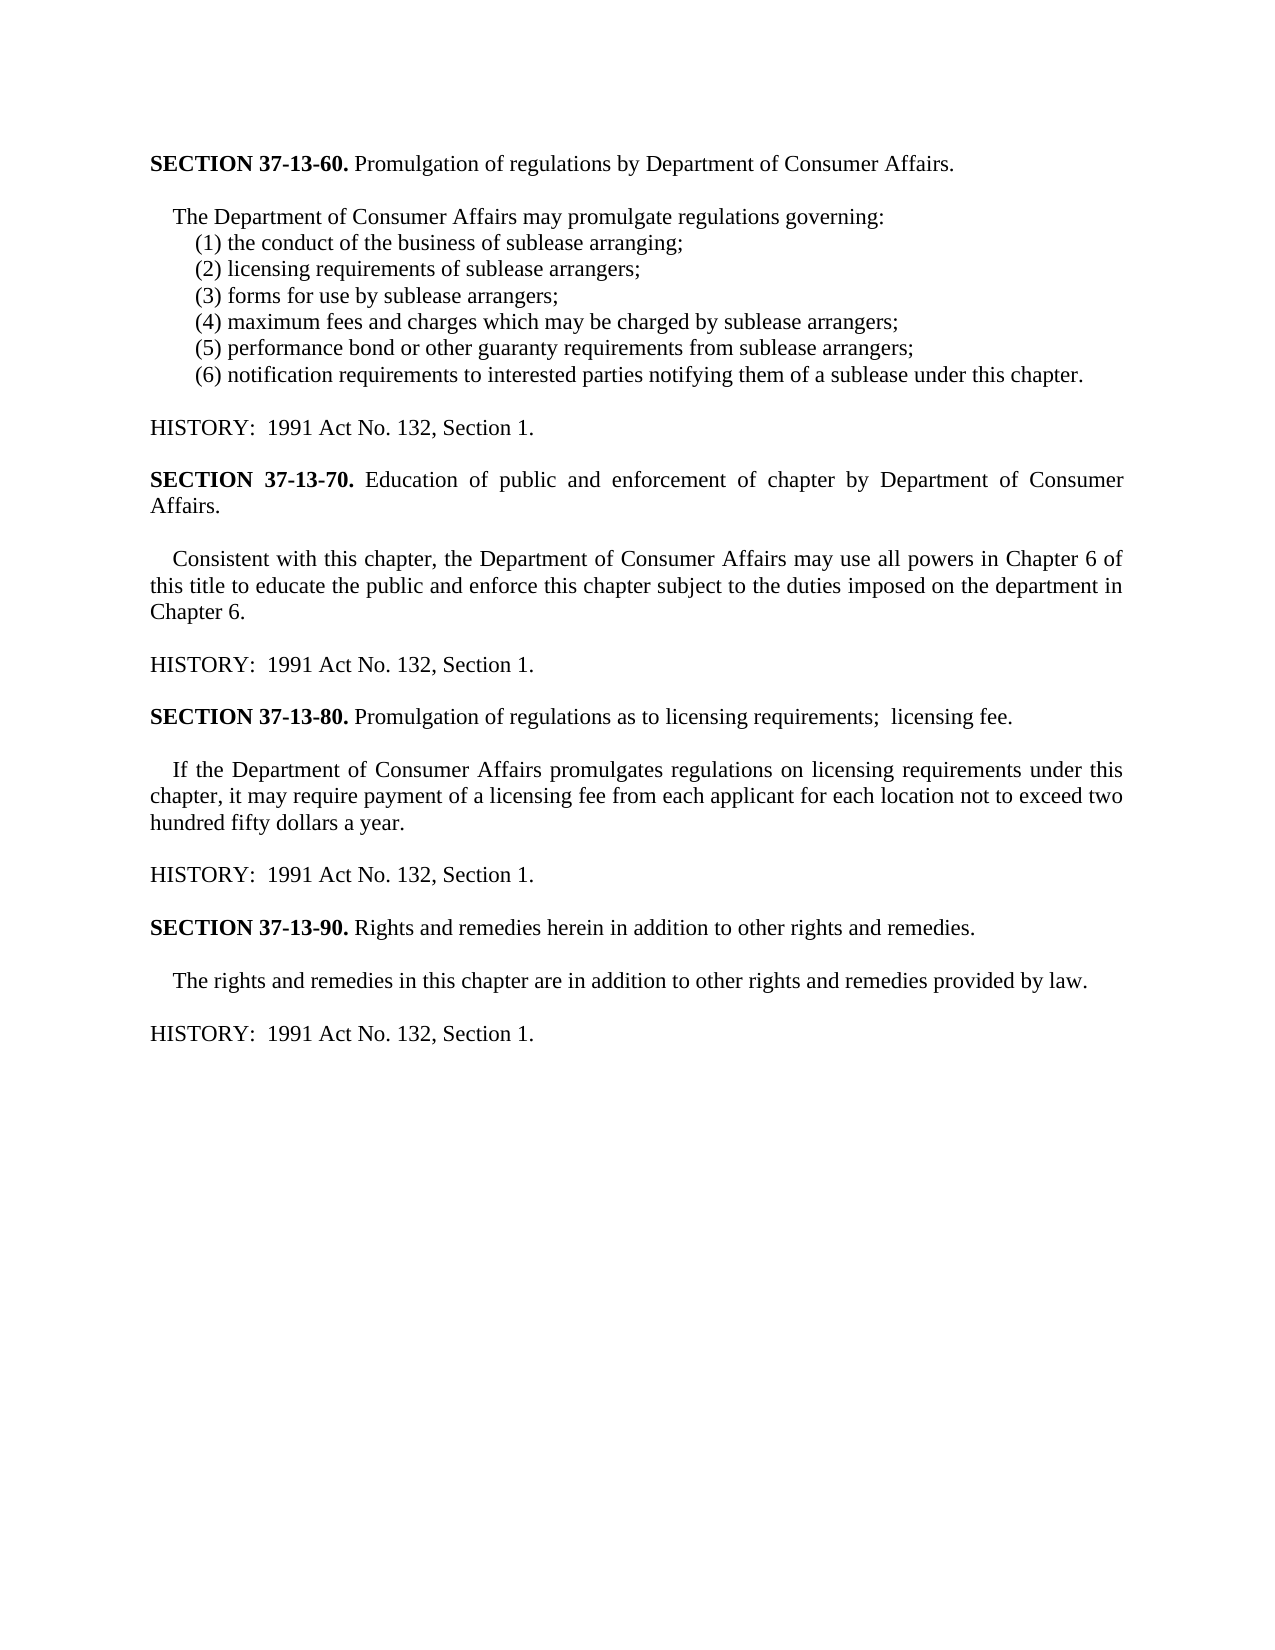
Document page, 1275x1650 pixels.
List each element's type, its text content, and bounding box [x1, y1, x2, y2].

text HISTORY: 1991 Act No. 132, Section 1. [150, 862, 1125, 888]
text HISTORY: 1991 Act No. 132, Section 1. [150, 413, 1125, 440]
text SECTION 37-13-60. Promulgation of regulations by Department of Consumer Affairs. [150, 150, 1125, 176]
text HISTORY: 1991 Act No. 132, Section 1. [150, 1020, 1125, 1046]
text SECTION 37-13-90. Rights and remedies herein in addition to other rights and remedies. [150, 914, 1125, 941]
text (1) the conduct of the business of sublease arranging; [150, 229, 1125, 255]
text SECTION 37-13-70. Education of public and enforcement of chapter by Department of Consumer Affairs. [150, 466, 1125, 519]
text (6) notification requirements to interested parties notifying them of a sublease under this chapter. [150, 361, 1125, 387]
text (5) performance bond or other guaranty requirements from sublease arrangers; [150, 334, 1125, 361]
text (3) forms for use by sublease arrangers; [150, 282, 1125, 308]
text Consistent with this chapter, the Department of Consumer Affairs may use all powers in Chapter 6 of this title to educate the public and enforce this chapter subject to the duties imposed on the department in Chapter 6. [150, 545, 1125, 624]
text SECTION 37-13-80. Promulgation of regulations as to licensing requirements; licensing fee. [150, 703, 1125, 730]
text (4) maximum fees and charges which may be charged by sublease arrangers; [150, 308, 1125, 334]
text If the Department of Consumer Affairs promulgates regulations on licensing requirements under this chapter, it may require payment of a licensing fee from each applicant for each location not to exceed two hundred fifty dollars a year. [150, 756, 1125, 835]
text HISTORY: 1991 Act No. 132, Section 1. [150, 651, 1125, 677]
text The Department of Consumer Affairs may promulgate regulations governing: [150, 203, 1125, 229]
text The rights and remedies in this chapter are in addition to other rights and remedies provided by law. [150, 967, 1125, 993]
text (2) licensing requirements of sublease arrangers; [150, 255, 1125, 282]
